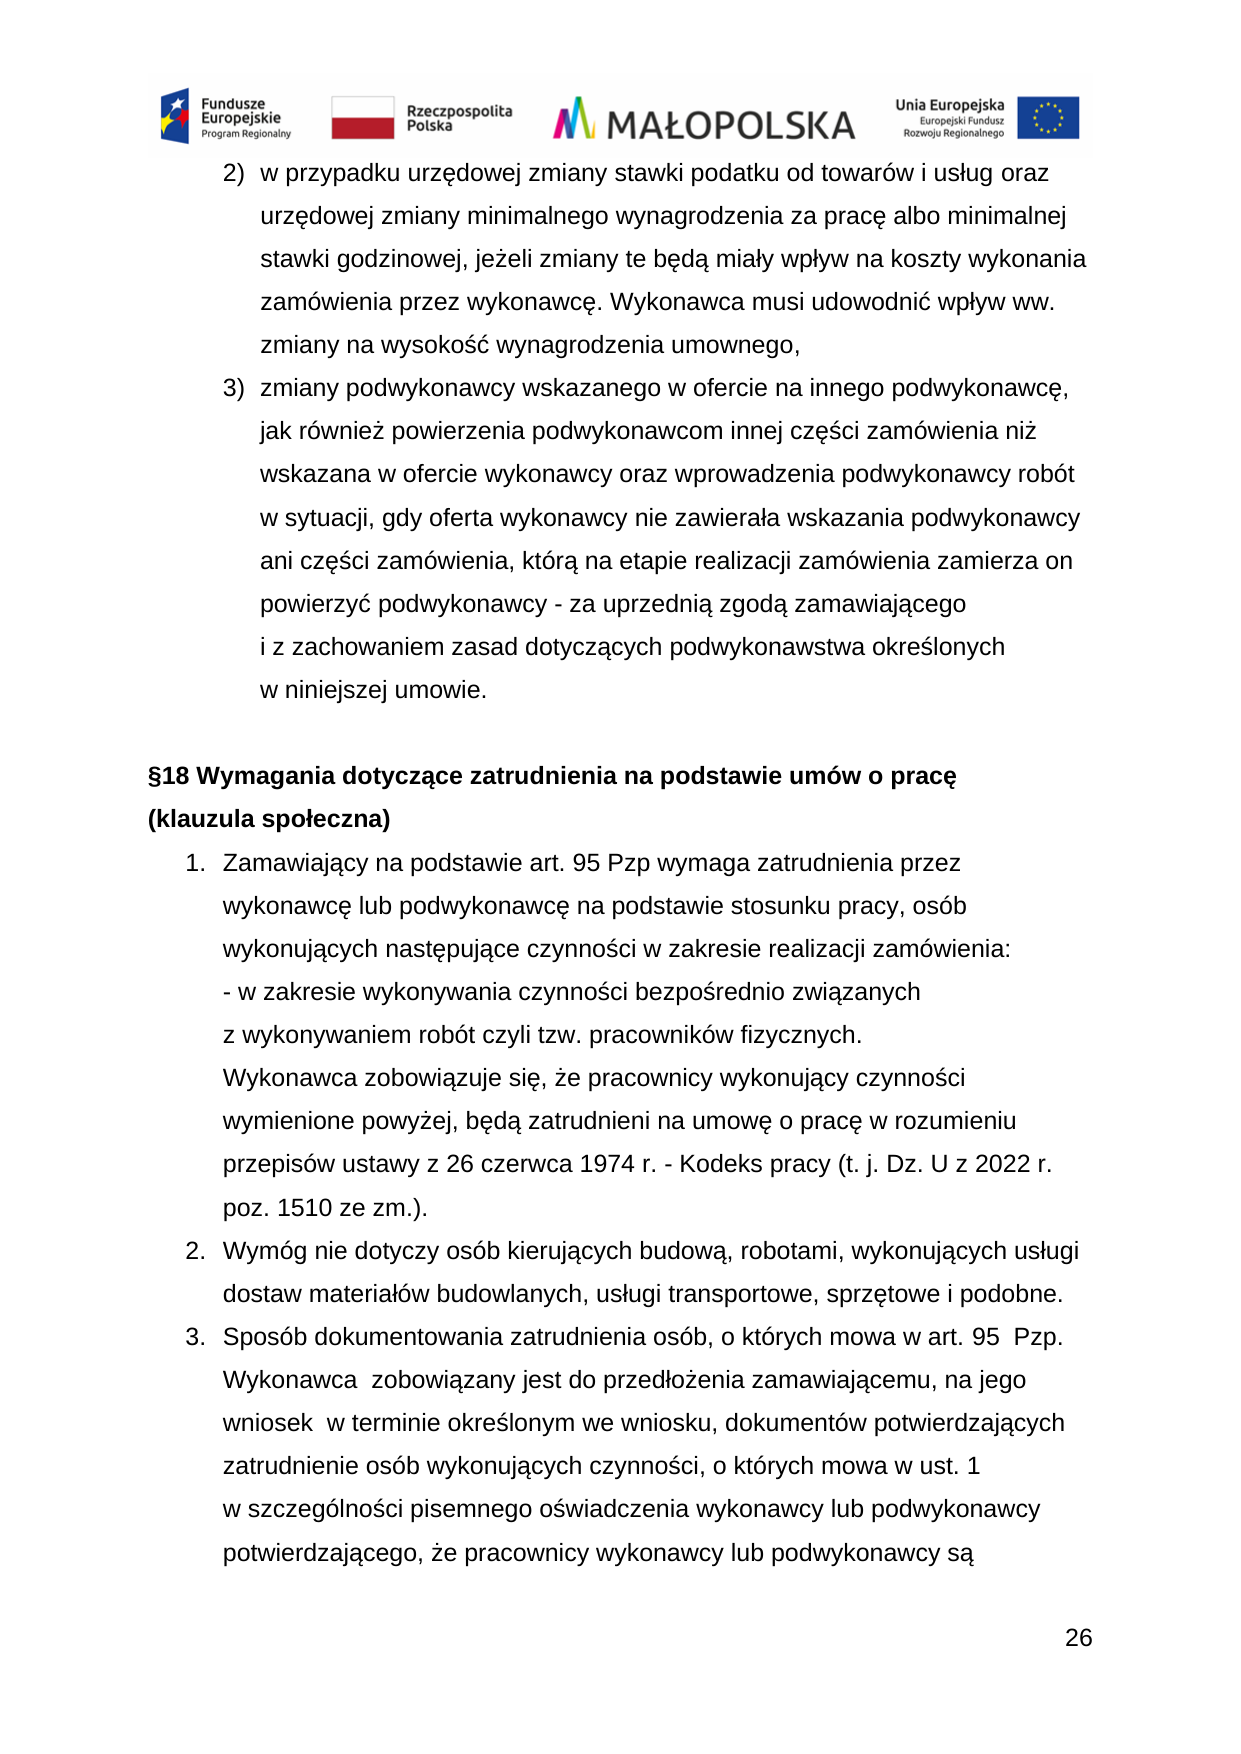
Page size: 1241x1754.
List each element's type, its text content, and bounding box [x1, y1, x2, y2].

text - w zakresie wykonywania czynności bezpośrednio związanych [223, 977, 1093, 1006]
text (klauzula społeczna) [148, 804, 1093, 833]
list w przypadku urzędowej zmiany stawki podatku od towarów i usług oraz urzędowej zmiany minimalnego wynagrodzenia za pracę albo minimalnej stawki godzinowej, jeżeli zmiany te będą miały wpływ na koszty wykonania zamówienia przez wykonawcę. Wykonawca musi udowodnić wpływ ww. zmiany na wysokość wynagrodzenia umownego, [223, 158, 1093, 359]
text z wykonywaniem robót czyli tzw. pracowników fizycznych. [223, 1020, 1093, 1049]
picture [147, 73, 1093, 158]
text Wykonawca zobowiązuje się, że pracownicy wykonujący czynności wymienione powyżej, będą zatrudnieni na umowę o pracę w rozumieniu przepisów ustawy z 26 czerwca 1974 r. - Kodeks pracy (t. j. Dz. U z 2022 r. poz. 1510 ze zm.). [223, 1063, 1093, 1221]
list Wymóg nie dotyczy osób kierujących budową, robotami, wykonujących usługi dostaw materiałów budowlanych, usługi transportowe, sprzętowe i podobne. [185, 1236, 1093, 1308]
text §18 Wymagania dotyczące zatrudnienia na podstawie umów o pracę [148, 761, 1093, 790]
list zmiany podwykonawcy wskazanego w ofercie na innego podwykonawcę, jak również powierzenia podwykonawcom innej części zamówienia niż wskazana w ofercie wykonawcy oraz wprowadzenia podwykonawcy robót w sytuacji, gdy oferta wykonawcy nie zawierała wskazania podwykonawcy ani części zamówienia, którą na etapie realizacji zamówienia zamierza on powierzyć podwykonawcy - za uprzednią zgodą zamawiającego i z zachowaniem zasad dotyczących podwykonawstwa określonych w niniejszej umowie. [223, 373, 1093, 704]
list Zamawiający na podstawie art. 95 Pzp wymaga zatrudnienia przez wykonawcę lub podwykonawcę na podstawie stosunku pracy, osób wykonujących następujące czynności w zakresie realizacji zamówienia: [185, 848, 1093, 963]
